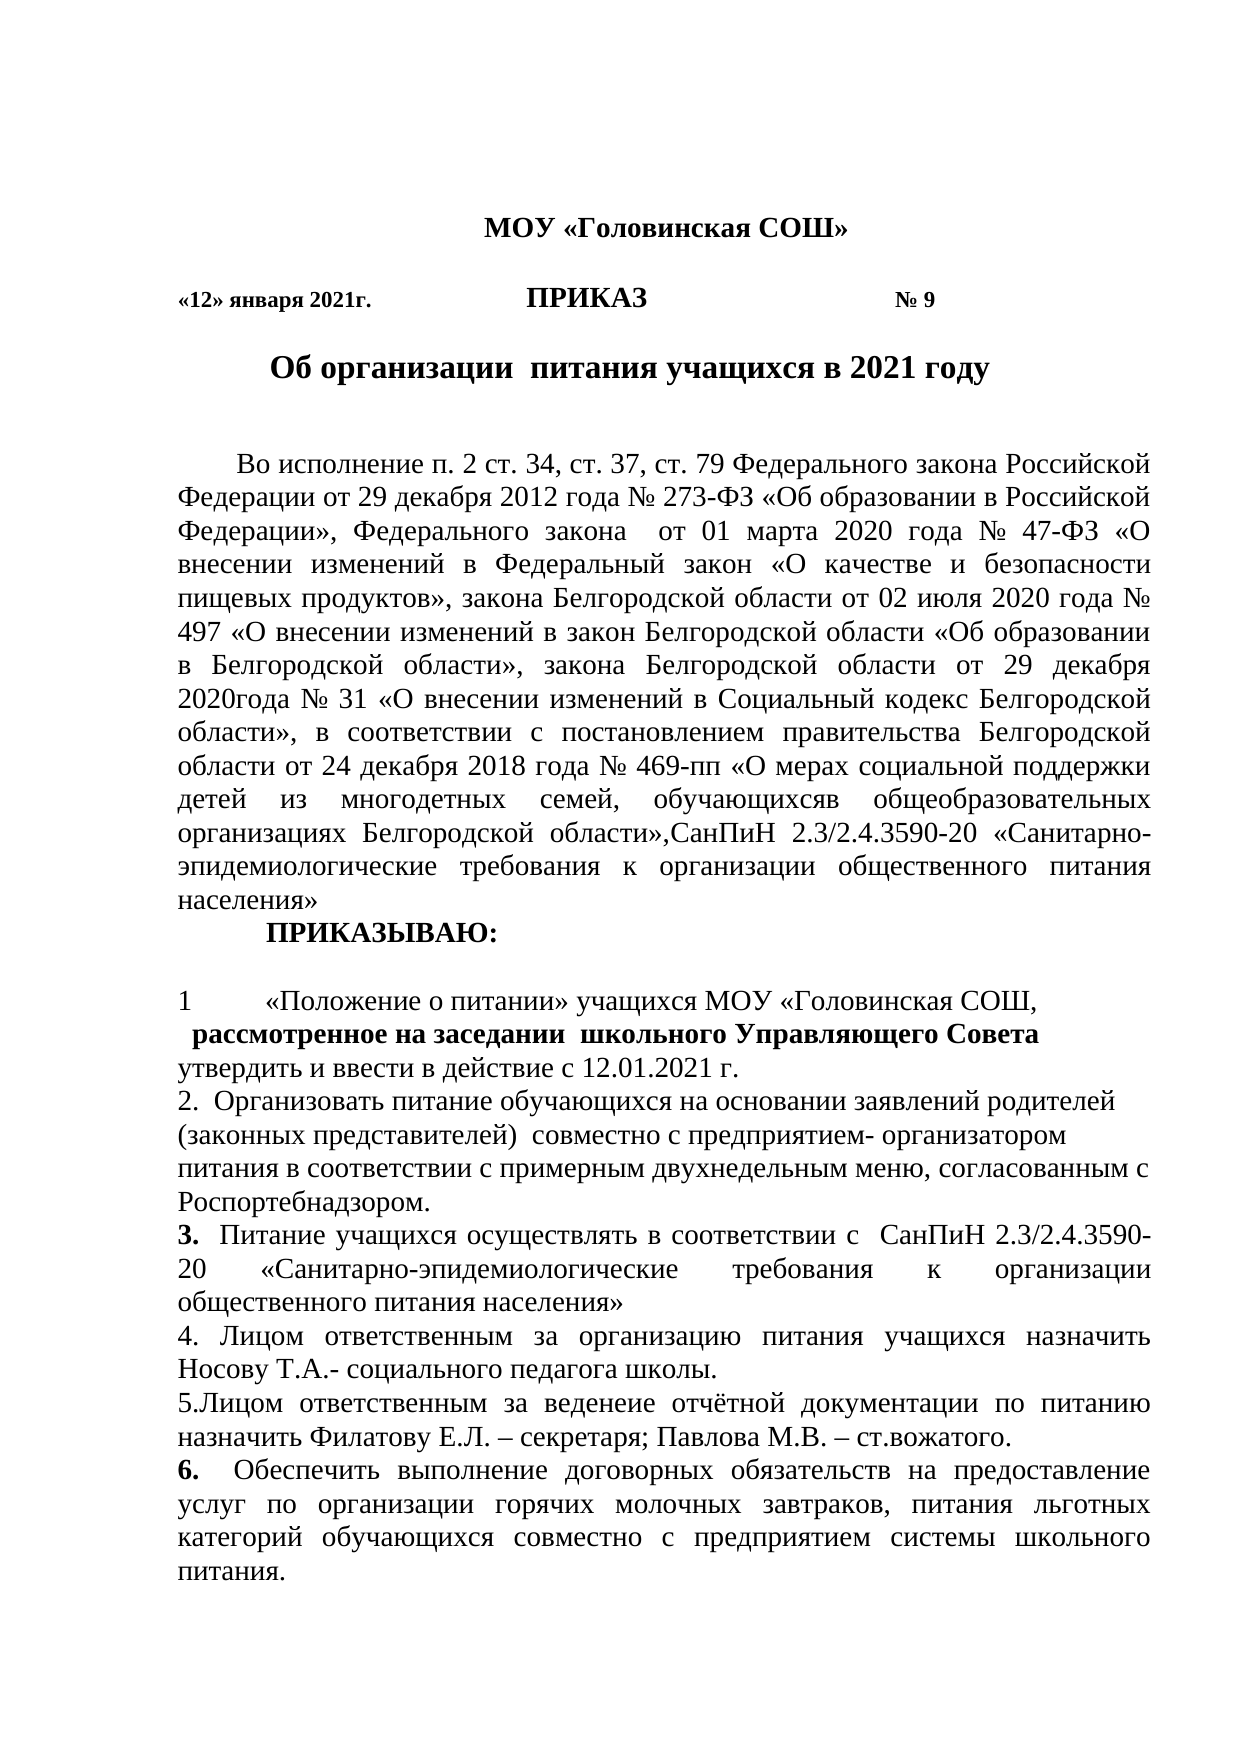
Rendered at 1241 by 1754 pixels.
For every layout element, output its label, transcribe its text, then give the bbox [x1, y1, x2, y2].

text рассмотренное на заседании школьного Управляющего Совета утвердить и ввести в действие с 12.01.2021 г. [177, 1016, 1152, 1083]
title 5.Лицом ответственным за веденеие отчётной документации по питанию назначить Филатову Е.Л. – секретаря; Павлова М.В. – ст.вожатого. [177, 1385, 1152, 1452]
title 4. Лицом ответственным за организацию питания учащихся назначить Носову Т.А.- социального педагога школы. [177, 1318, 1152, 1385]
text 2. Организовать питание обучающихся на основании заявлений родителей (законных представителей) совместно с предприятием- организатором питания в соответствии с примерным двухнедельным меню, согласованным с Роспортебнадзором. [177, 1083, 1152, 1217]
title Во исполнение п. 2 ст. 34, ст. 37, ст. 79 Федерального закона Российской Федерации от 29 декабря 2012 года № 273-ФЗ «Об образовании в Российской Федерации», Федерального закона от 01 марта 2020 года № 47-ФЗ «О внесении изменений в Федеральный закон «О качестве и безопасности пищевых продуктов», закона Белгородской области от 02 июля 2020 года № 497 «О внесении изменений в закон Белгородской области «Об образовании в Белгородской области», закона Белгородской области от 29 декабря 2020года № 31 «О внесении изменений в Социальный кодекс Белгородской области», в соответствии с постановлением правительства Белгородской области от 24 декабря 2018 года № 469-пп «О мерах социальной поддержки детей из многодетных семей, обучающихсяв общеобразовательных организациях Белгородской области»,СанПиН 2.3/2.4.3590-20 «Санитарно-эпидемиологические требования к организации общественного питания населения» [177, 446, 1152, 916]
text 6. Обеспечить выполнение договорных обязательств на предоставление услуг по организации горячих молочных завтраков, питания льготных категорий обучающихся совместно с предприятием системы школьного питания. [177, 1452, 1152, 1586]
table_header МОУ «Головинская СОШ» «12» января 2021г. ПРИКАЗ № 9 Об организации питания учащихся в 2021 году [166, 118, 1163, 446]
text ПРИКАЗЫВАЮ: [177, 916, 1152, 949]
title 3. Питание учащихся осуществлять в соответствии с СанПиН 2.3/2.4.3590-20 «Санитарно-эпидемиологические требования к организации общественного питания населения» [177, 1217, 1152, 1318]
text 1 «Положение о питании» учащихся МОУ «Головинская СОШ, [177, 983, 1152, 1016]
